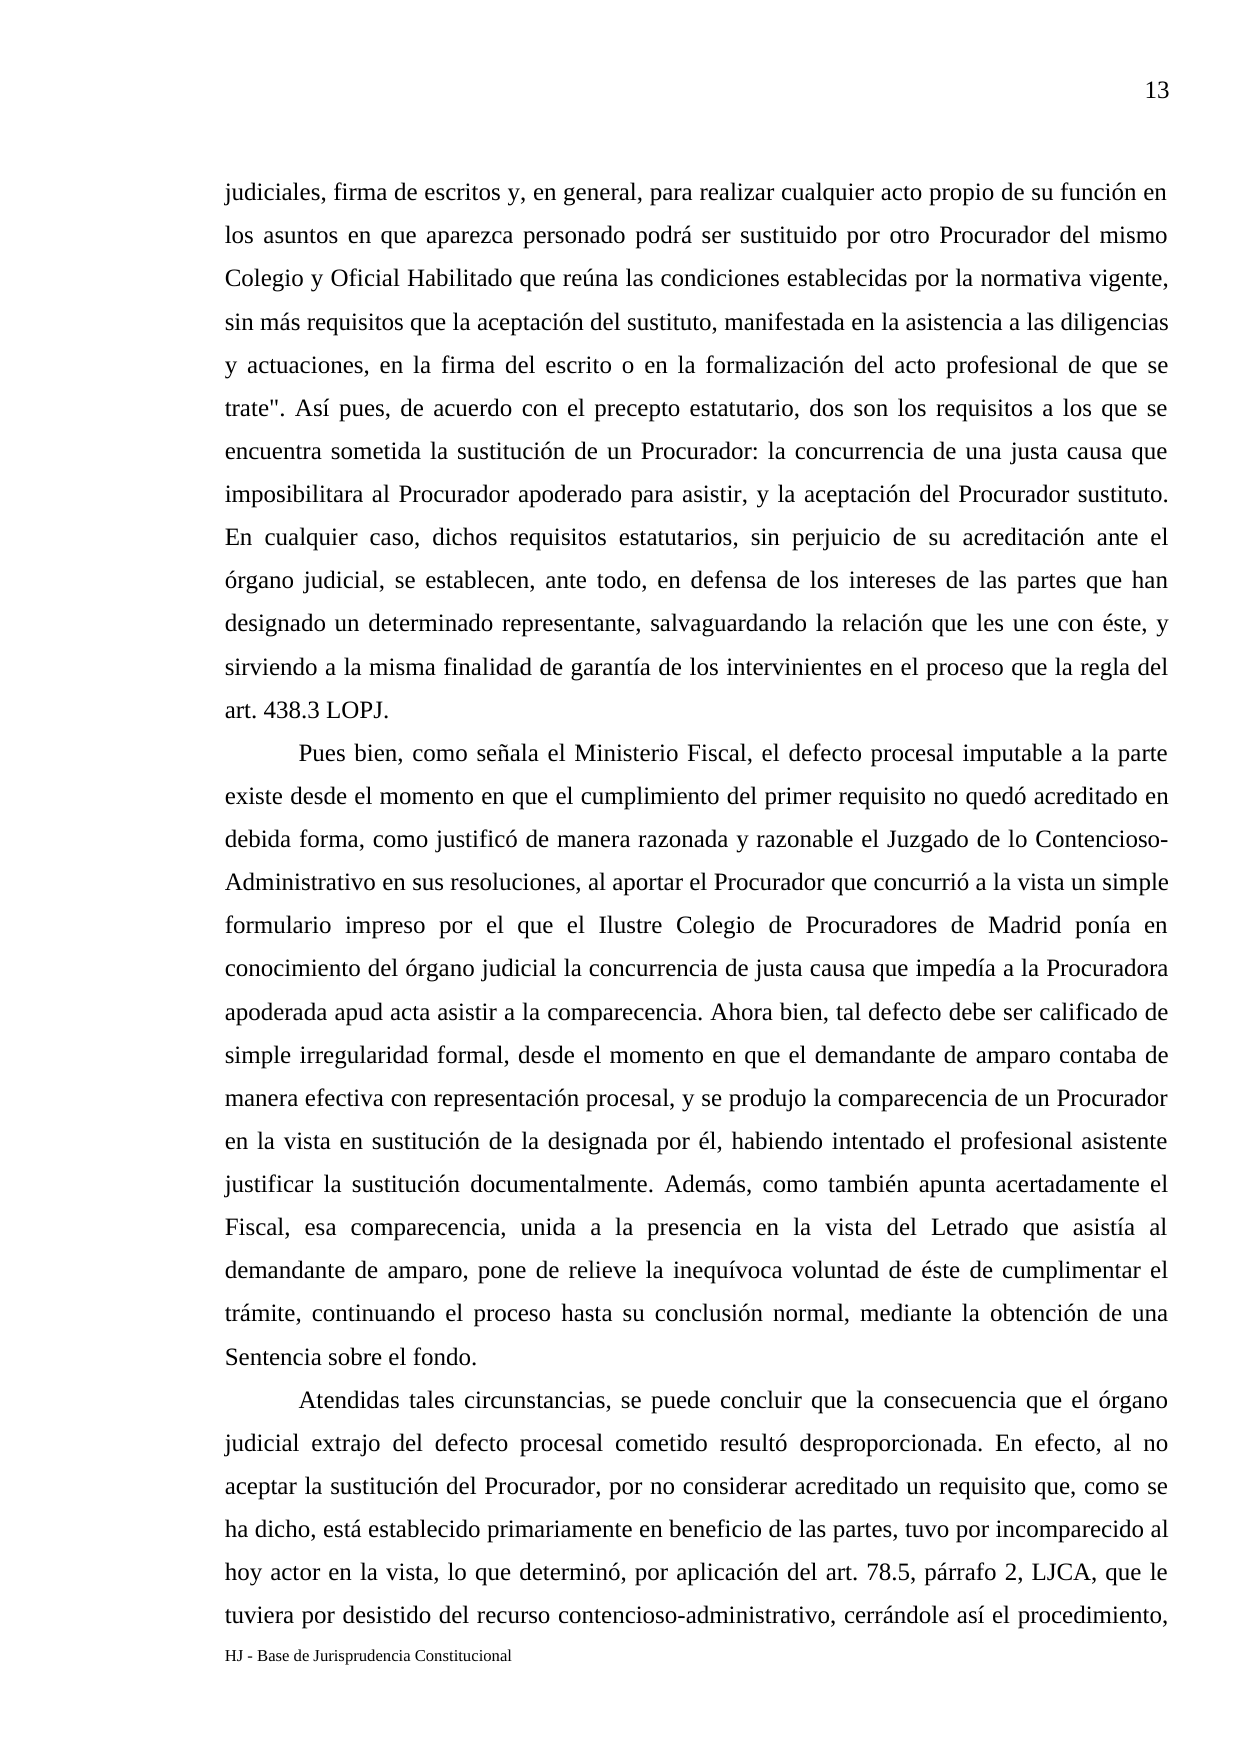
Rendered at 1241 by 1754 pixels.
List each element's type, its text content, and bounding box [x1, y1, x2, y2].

text Pues bien, como señala el Ministerio Fiscal, el defecto procesal imputable a la parte existe desde el momento en que el cumplimiento del primer requisito no quedó acreditado en debida forma, como justificó de manera razonada y razonable el Juzgado de lo Contencioso- Administrativo en sus resoluciones, al aportar el Procurador que concurrió a la vista un simple formulario impreso por el que el Ilustre Colegio de Procuradores de Madrid ponía en conocimiento del órgano judicial la concurrencia de justa causa que impedía a la Procuradora apoderada apud acta asistir a la comparecencia. Ahora bien, tal defecto debe ser calificado de simple irregularidad formal, desde el momento en que el demandante de amparo contaba de manera efectiva con representación procesal, y se produjo la comparecencia de un Procurador en la vista en sustitución de la designada por él, habiendo intentado el profesional asistente justificar la sustitución documentalmente. Además, como también apunta acertadamente el Fiscal, esa comparecencia, unida a la presencia en la vista del Letrado que asistía al demandante de amparo, pone de relieve la inequívoca voluntad de éste de cumplimentar el trámite, continuando el proceso hasta su conclusión normal, mediante la obtención de una Sentencia sobre el fondo. [224, 738, 1169, 1370]
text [224, 1385, 1169, 1629]
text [224, 177, 1169, 723]
